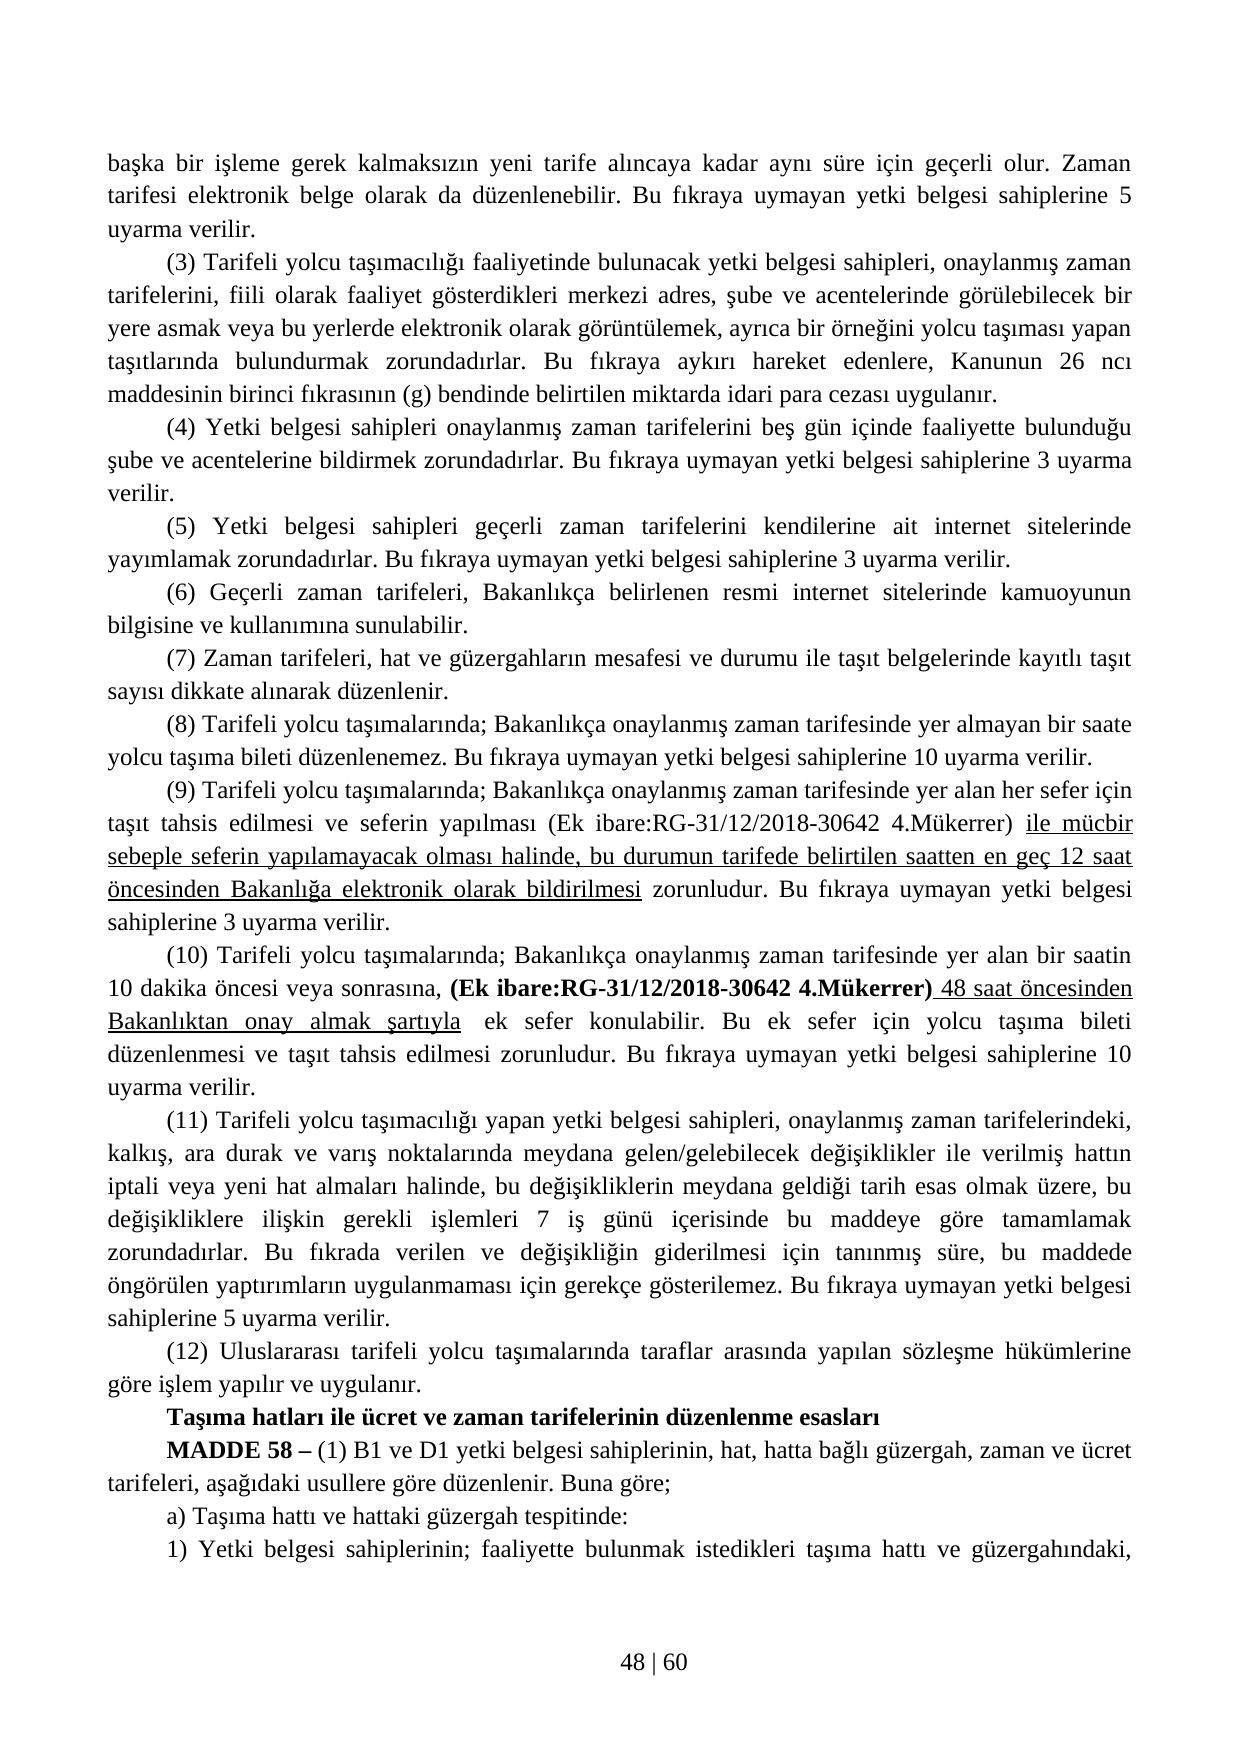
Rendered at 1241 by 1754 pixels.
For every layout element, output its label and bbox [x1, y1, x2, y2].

table_header [74, 148, 1166, 1563]
